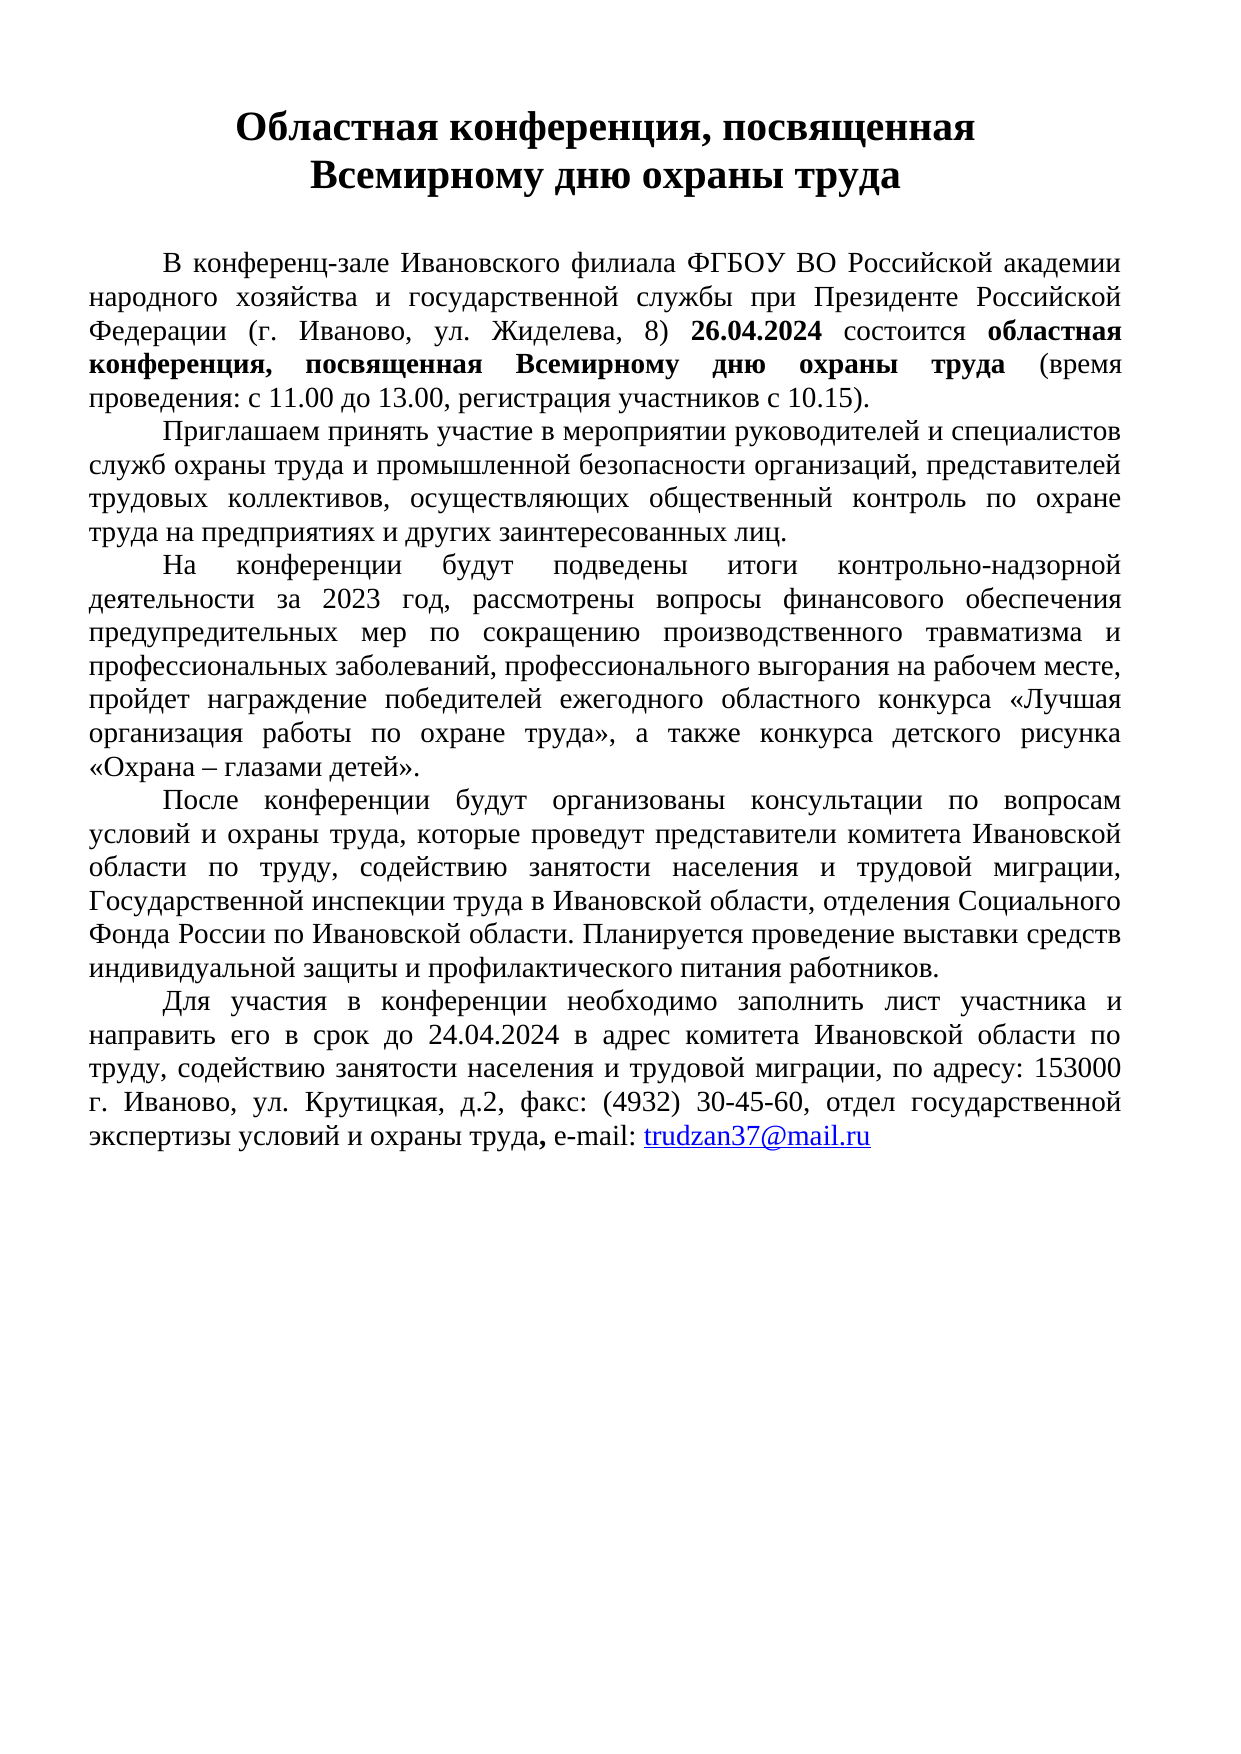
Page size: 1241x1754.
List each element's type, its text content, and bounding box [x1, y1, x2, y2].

text В конференц-зале Ивановского филиала ФГБОУ ВО Российской академии народного хозяйства и государственной службы при Президенте Российской Федерации (г. Иваново, ул. Жиделева, 8) 26.04.2024 состоится областная конференция, посвященная Всемирному дню охраны труда (время проведения: с 11.00 до 13.00, регистрация участников с 10.15). [89, 246, 1122, 413]
text Всемирному дню охраны труда [89, 150, 1122, 198]
text На конференции будут подведены итоги контрольно-надзорной деятельности за 2023 год, рассмотрены вопросы финансового обеспечения предупредительных мер по сокращению производственного травматизма и профессиональных заболеваний, профессионального выгорания на рабочем месте, пройдет награждение победителей ежегодного областного конкурса «Лучшая организация работы по охране труда», а также конкурса детского рисунка «Охрана – глазами детей». [89, 547, 1122, 782]
text После конференции будут организованы консультации по вопросам условий и охраны труда, которые проведут представители комитета Ивановской области по труду, содействию занятости населения и трудовой миграции, Государственной инспекции труда в Ивановской области, отделения Социального Фонда России по Ивановской области. Планируется проведение выставки средств индивидуальной защиты и профилактического питания работников. [89, 782, 1122, 983]
text Областная конференция, посвященная [89, 102, 1122, 150]
text Для участия в конференции необходимо заполнить лист участника и направить его в срок до 24.04.2024 в адрес комитета Ивановской области по труду, содействию занятости населения и трудовой миграции, по адресу: . Иваново, ул. Крутицкая, д.2, факс: (4932) 30-45-60, отдел государственной экспертизы условий и охраны труда, е-mail: trudzan37@mail.ru [89, 983, 1122, 1151]
text Приглашаем принять участие в мероприятии руководителей и специалистов служб охраны труда и промышленной безопасности организаций, представителей трудовых коллективов, осуществляющих общественный контроль по охране труда на предприятиях и других заинтересованных лиц. [89, 413, 1122, 547]
